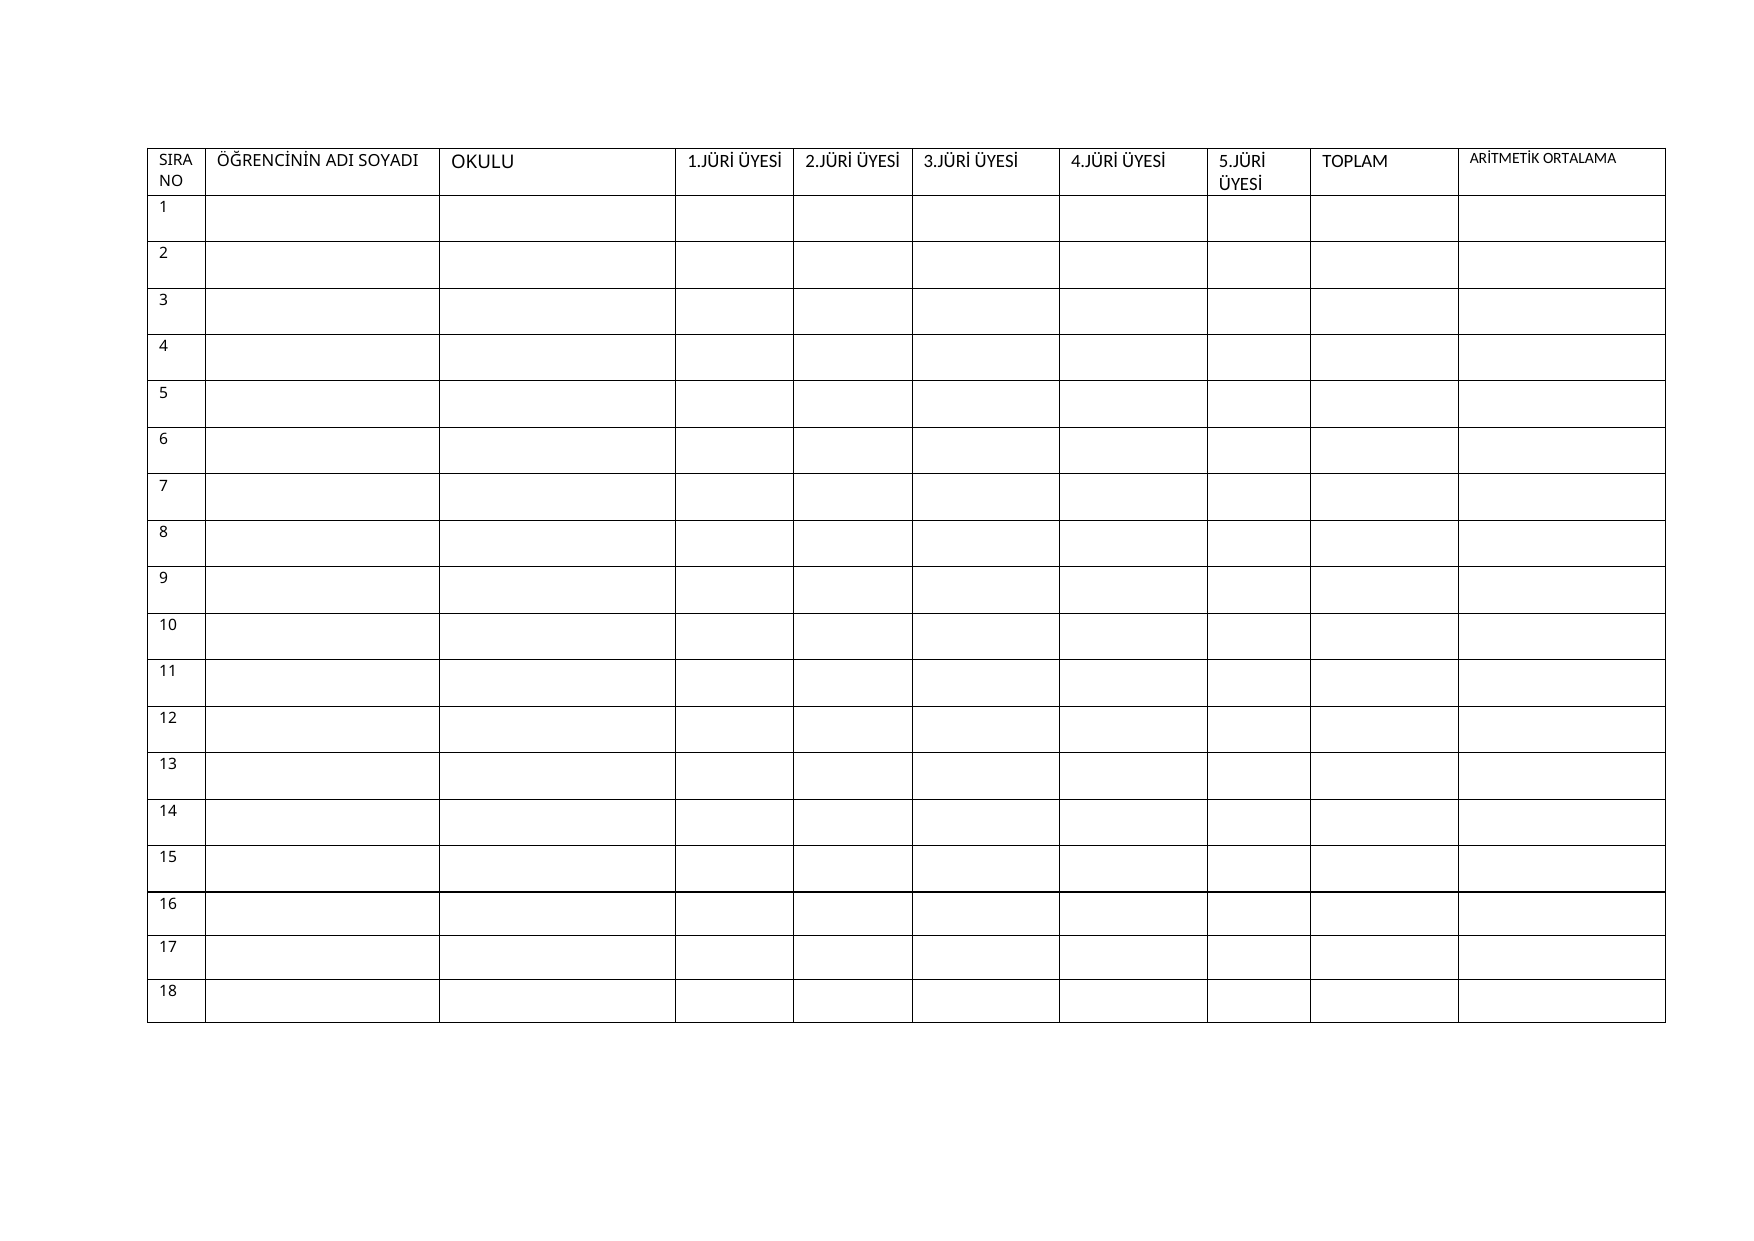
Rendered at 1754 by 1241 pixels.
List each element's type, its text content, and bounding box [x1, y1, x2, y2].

table_cell [1459, 846, 1665, 891]
table_cell 1 [148, 196, 205, 241]
table_cell [440, 428, 675, 473]
table_cell [1208, 474, 1310, 520]
table_header TOPLAM [1311, 149, 1458, 194]
table_header 1.JÜRİ ÜYESİ [676, 149, 793, 194]
table_cell [1060, 846, 1207, 891]
table_cell [1459, 335, 1665, 380]
table_cell [1311, 428, 1458, 473]
table_cell [676, 521, 793, 566]
table_cell [794, 335, 912, 380]
table_cell [440, 289, 675, 334]
table_header ARİTMETİK ORTALAMA [1459, 149, 1665, 194]
table_cell [206, 567, 439, 613]
table_header 4.JÜRİ ÜYESİ [1060, 149, 1207, 194]
table_cell [440, 893, 675, 935]
table_cell [206, 893, 439, 935]
table_cell [1311, 381, 1458, 427]
table_cell 13 [148, 753, 205, 798]
table_cell [1311, 521, 1458, 566]
table_cell [206, 707, 439, 752]
table_cell [676, 289, 793, 334]
table_cell [440, 242, 675, 287]
table_cell 2 [148, 242, 205, 287]
table_cell [1060, 196, 1207, 241]
table_cell [913, 381, 1059, 427]
table_cell [676, 335, 793, 380]
table_cell 9 [148, 567, 205, 613]
table_cell [1459, 567, 1665, 613]
table_cell [440, 846, 675, 891]
table_cell [913, 893, 1059, 935]
table_cell [1459, 289, 1665, 334]
table_cell [440, 707, 675, 752]
table_cell [913, 474, 1059, 520]
table_cell [1060, 289, 1207, 334]
table_cell [1208, 893, 1310, 935]
table_cell [206, 242, 439, 287]
table_cell [676, 242, 793, 287]
table_cell [1311, 335, 1458, 380]
table_cell [206, 846, 439, 891]
table_cell [676, 660, 793, 706]
table_cell [1311, 242, 1458, 287]
table_cell [1208, 289, 1310, 334]
table_cell [440, 381, 675, 427]
table_cell [206, 196, 439, 241]
table_cell [1459, 521, 1665, 566]
table_cell [206, 800, 439, 845]
table_cell [1311, 846, 1458, 891]
table_cell [1208, 567, 1310, 613]
table_cell [440, 660, 675, 706]
table_cell [206, 753, 439, 798]
table_cell [794, 381, 912, 427]
table_cell [1208, 707, 1310, 752]
table_cell [913, 753, 1059, 798]
table_cell [794, 846, 912, 891]
table_cell [206, 521, 439, 566]
table_cell [794, 567, 912, 613]
table_header SIRA NO [148, 149, 205, 194]
table_cell [1060, 381, 1207, 427]
table_cell 16 [148, 893, 205, 935]
table_cell [440, 800, 675, 845]
table_cell [913, 428, 1059, 473]
table_cell 8 [148, 521, 205, 566]
table_cell [1208, 242, 1310, 287]
table_cell [1060, 660, 1207, 706]
table_cell [1311, 707, 1458, 752]
table_header 3.JÜRİ ÜYESİ [913, 149, 1059, 194]
table_cell [1060, 567, 1207, 613]
table_cell [1208, 846, 1310, 891]
table_cell 17 [148, 936, 205, 978]
table_cell [1459, 242, 1665, 287]
table_cell [794, 614, 912, 659]
table_cell [676, 474, 793, 520]
table_cell [913, 289, 1059, 334]
table_cell 3 [148, 289, 205, 334]
table_cell [1060, 428, 1207, 473]
table_cell [794, 289, 912, 334]
table_cell [1459, 893, 1665, 935]
table_cell [1208, 980, 1310, 1022]
table_cell [676, 893, 793, 935]
table_cell [1060, 521, 1207, 566]
table_cell [794, 474, 912, 520]
table_cell [794, 242, 912, 287]
table_cell [676, 936, 793, 978]
table_cell [1459, 936, 1665, 978]
table_cell [1208, 753, 1310, 798]
table_cell [1311, 289, 1458, 334]
table_cell [676, 428, 793, 473]
table_header ÖĞRENCİNİN ADI SOYADI [206, 149, 439, 194]
table_cell [1208, 660, 1310, 706]
table_cell [913, 521, 1059, 566]
table_cell [676, 707, 793, 752]
table_cell [206, 335, 439, 380]
table_cell [1208, 936, 1310, 978]
table_cell [440, 335, 675, 380]
table_cell [1060, 474, 1207, 520]
table_cell [913, 567, 1059, 613]
table_cell [676, 381, 793, 427]
table_cell [1060, 936, 1207, 978]
table_header 5.JÜRİ ÜYESİ [1208, 149, 1310, 194]
table_cell [794, 521, 912, 566]
table_cell [1311, 936, 1458, 978]
table_cell [206, 474, 439, 520]
table_cell 4 [148, 335, 205, 380]
table_cell [1311, 800, 1458, 845]
table_cell [676, 753, 793, 798]
table_cell [676, 800, 793, 845]
table_cell [1311, 753, 1458, 798]
table_cell [913, 614, 1059, 659]
table_cell [1459, 800, 1665, 845]
table_cell [1459, 660, 1665, 706]
table_cell [676, 980, 793, 1022]
table_cell [440, 980, 675, 1022]
table_cell [1060, 893, 1207, 935]
table_cell [440, 196, 675, 241]
table_cell 18 [148, 980, 205, 1022]
table_cell [1459, 428, 1665, 473]
table_cell 11 [148, 660, 205, 706]
table_cell [676, 196, 793, 241]
table_cell [794, 660, 912, 706]
table_cell [440, 521, 675, 566]
table_cell [1311, 567, 1458, 613]
table_cell [1459, 614, 1665, 659]
table_cell [1060, 335, 1207, 380]
table_cell [206, 381, 439, 427]
table_cell [794, 936, 912, 978]
table_cell [913, 980, 1059, 1022]
table_cell [206, 980, 439, 1022]
table_cell [913, 660, 1059, 706]
table_cell [913, 846, 1059, 891]
table_cell [1311, 893, 1458, 935]
table_cell [1208, 335, 1310, 380]
table_cell [913, 335, 1059, 380]
table_cell [1060, 242, 1207, 287]
table_cell [1060, 980, 1207, 1022]
table_cell [1060, 614, 1207, 659]
table_cell [1060, 707, 1207, 752]
table_cell [1311, 980, 1458, 1022]
table_cell [676, 846, 793, 891]
table_cell [206, 428, 439, 473]
table_cell [1208, 196, 1310, 241]
table_cell [206, 936, 439, 978]
table_cell 5 [148, 381, 205, 427]
table_cell [1311, 196, 1458, 241]
table_cell [794, 707, 912, 752]
table_cell [1459, 381, 1665, 427]
table_cell [794, 753, 912, 798]
table_cell [794, 893, 912, 935]
table_cell [206, 289, 439, 334]
table_cell [1208, 614, 1310, 659]
table_cell [913, 242, 1059, 287]
table_cell [913, 936, 1059, 978]
table_cell [440, 567, 675, 613]
table_header OKULU [440, 149, 675, 194]
table_cell [913, 196, 1059, 241]
table_cell [1060, 753, 1207, 798]
table_cell 14 [148, 800, 205, 845]
table_cell [1459, 980, 1665, 1022]
table_cell 12 [148, 707, 205, 752]
table_cell [676, 614, 793, 659]
table_cell [440, 753, 675, 798]
table_cell [206, 660, 439, 706]
table_cell [1208, 428, 1310, 473]
table_cell 7 [148, 474, 205, 520]
table_cell [794, 980, 912, 1022]
table_cell [1459, 753, 1665, 798]
table_cell [1459, 196, 1665, 241]
table_cell [440, 936, 675, 978]
table_cell [1459, 707, 1665, 752]
table_cell [913, 800, 1059, 845]
table_cell [1208, 800, 1310, 845]
table_cell [1311, 614, 1458, 659]
table_cell [1459, 474, 1665, 520]
table_cell [794, 428, 912, 473]
table_cell [794, 800, 912, 845]
table_cell [1311, 660, 1458, 706]
table_cell [1060, 800, 1207, 845]
table_cell [440, 614, 675, 659]
table_cell [1311, 474, 1458, 520]
table_cell [913, 707, 1059, 752]
table_header 2.JÜRİ ÜYESİ [794, 149, 912, 194]
table_cell 15 [148, 846, 205, 891]
table_cell [794, 196, 912, 241]
table_cell [1208, 381, 1310, 427]
table_cell 10 [148, 614, 205, 659]
table_cell [440, 474, 675, 520]
table_cell [676, 567, 793, 613]
table_cell [206, 614, 439, 659]
table_cell 6 [148, 428, 205, 473]
table_cell [1208, 521, 1310, 566]
